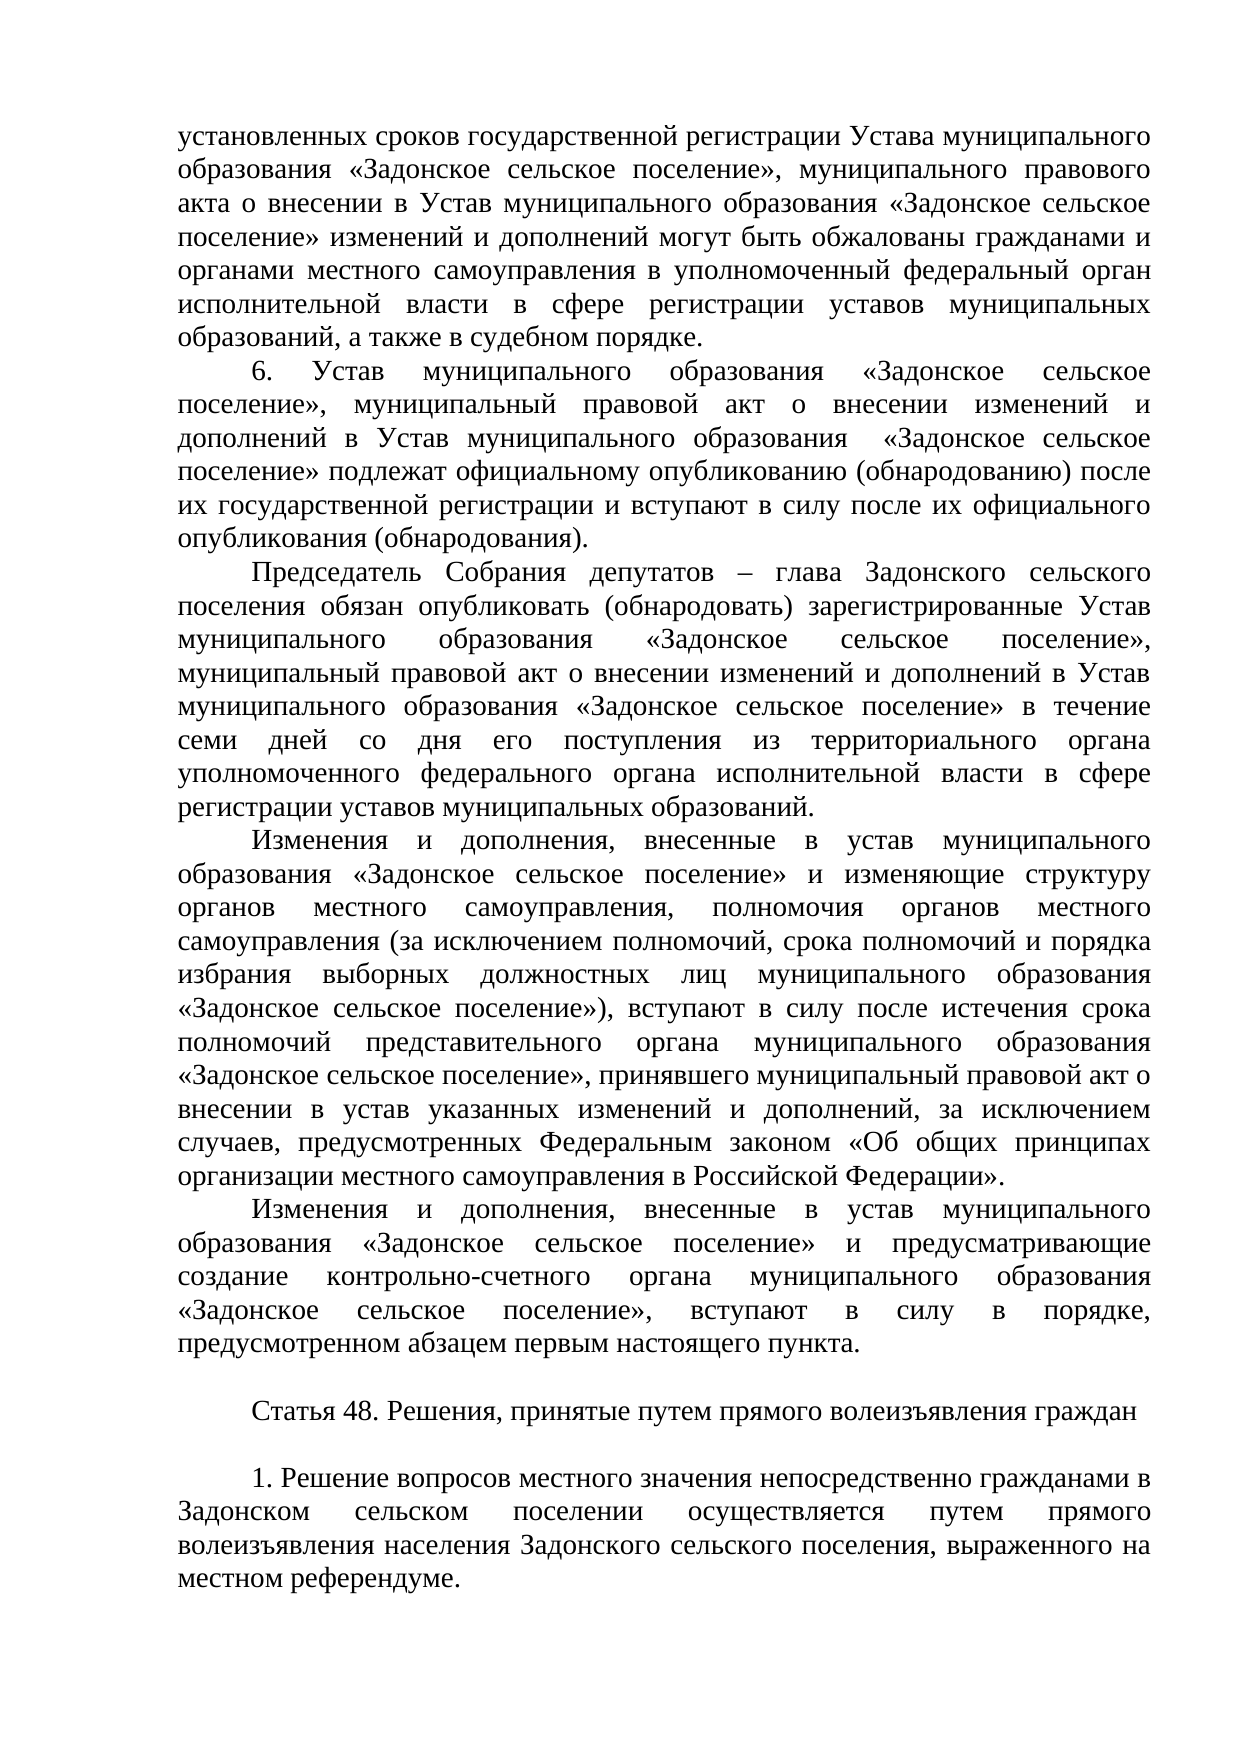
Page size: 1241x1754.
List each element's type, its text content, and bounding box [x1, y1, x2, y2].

text Председатель Собрания депутатов – глава Задонского сельского поселения обязан опубликовать (обнародовать) зарегистрированные Устав муниципального образования «Задонское сельское поселение», муниципальный правовой акт о внесении изменений и дополнений в Устав муниципального образования «Задонское сельское поселение» в течение семи дней со дня его поступления из территориального органа уполномоченного федерального органа исполнительной власти в сфере регистрации уставов муниципальных образований. [177, 554, 1152, 822]
text 6. Устав муниципального образования «Задонское сельское поселение», муниципальный правовой акт о внесении изменений и дополнений в Устав муниципального образования «Задонское сельское поселение» подлежат официальному опубликованию (обнародованию) после их государственной регистрации и вступают в силу после их официального опубликования (обнародования). [177, 353, 1152, 554]
text Изменения и дополнения, внесенные в устав муниципального образования «Задонское сельское поселение» и изменяющие структуру органов местного самоуправления, полномочия органов местного самоуправления (за исключением полномочий, срока полномочий и порядка избрания выборных должностных лиц муниципального образования «Задонское сельское поселение»), вступают в силу после истечения срока полномочий представительного органа муниципального образования «Задонское сельское поселение», принявшего муниципальный правовой акт о внесении в устав указанных изменений и дополнений, за исключением случаев, предусмотренных Федеральным законом «Об общих принципах организации местного самоуправления в Российской Федерации». [177, 822, 1152, 1191]
text Статья 48. Решения, принятые путем прямого волеизъявления граждан [177, 1393, 1152, 1426]
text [177, 118, 1152, 353]
text Изменения и дополнения, внесенные в устав муниципального образования «Задонское сельское поселение» и предусматривающие создание контрольно-счетного органа муниципального образования «Задонское сельское поселение», вступают в силу в порядке, предусмотренном абзацем первым настоящего пункта. [177, 1191, 1152, 1359]
text 1. Решение вопросов местного значения непосредственно гражданами в Задонском сельском поселении осуществляется путем прямого волеизъявления населения Задонского сельского поселения, выраженного на местном референдуме. [177, 1460, 1152, 1594]
